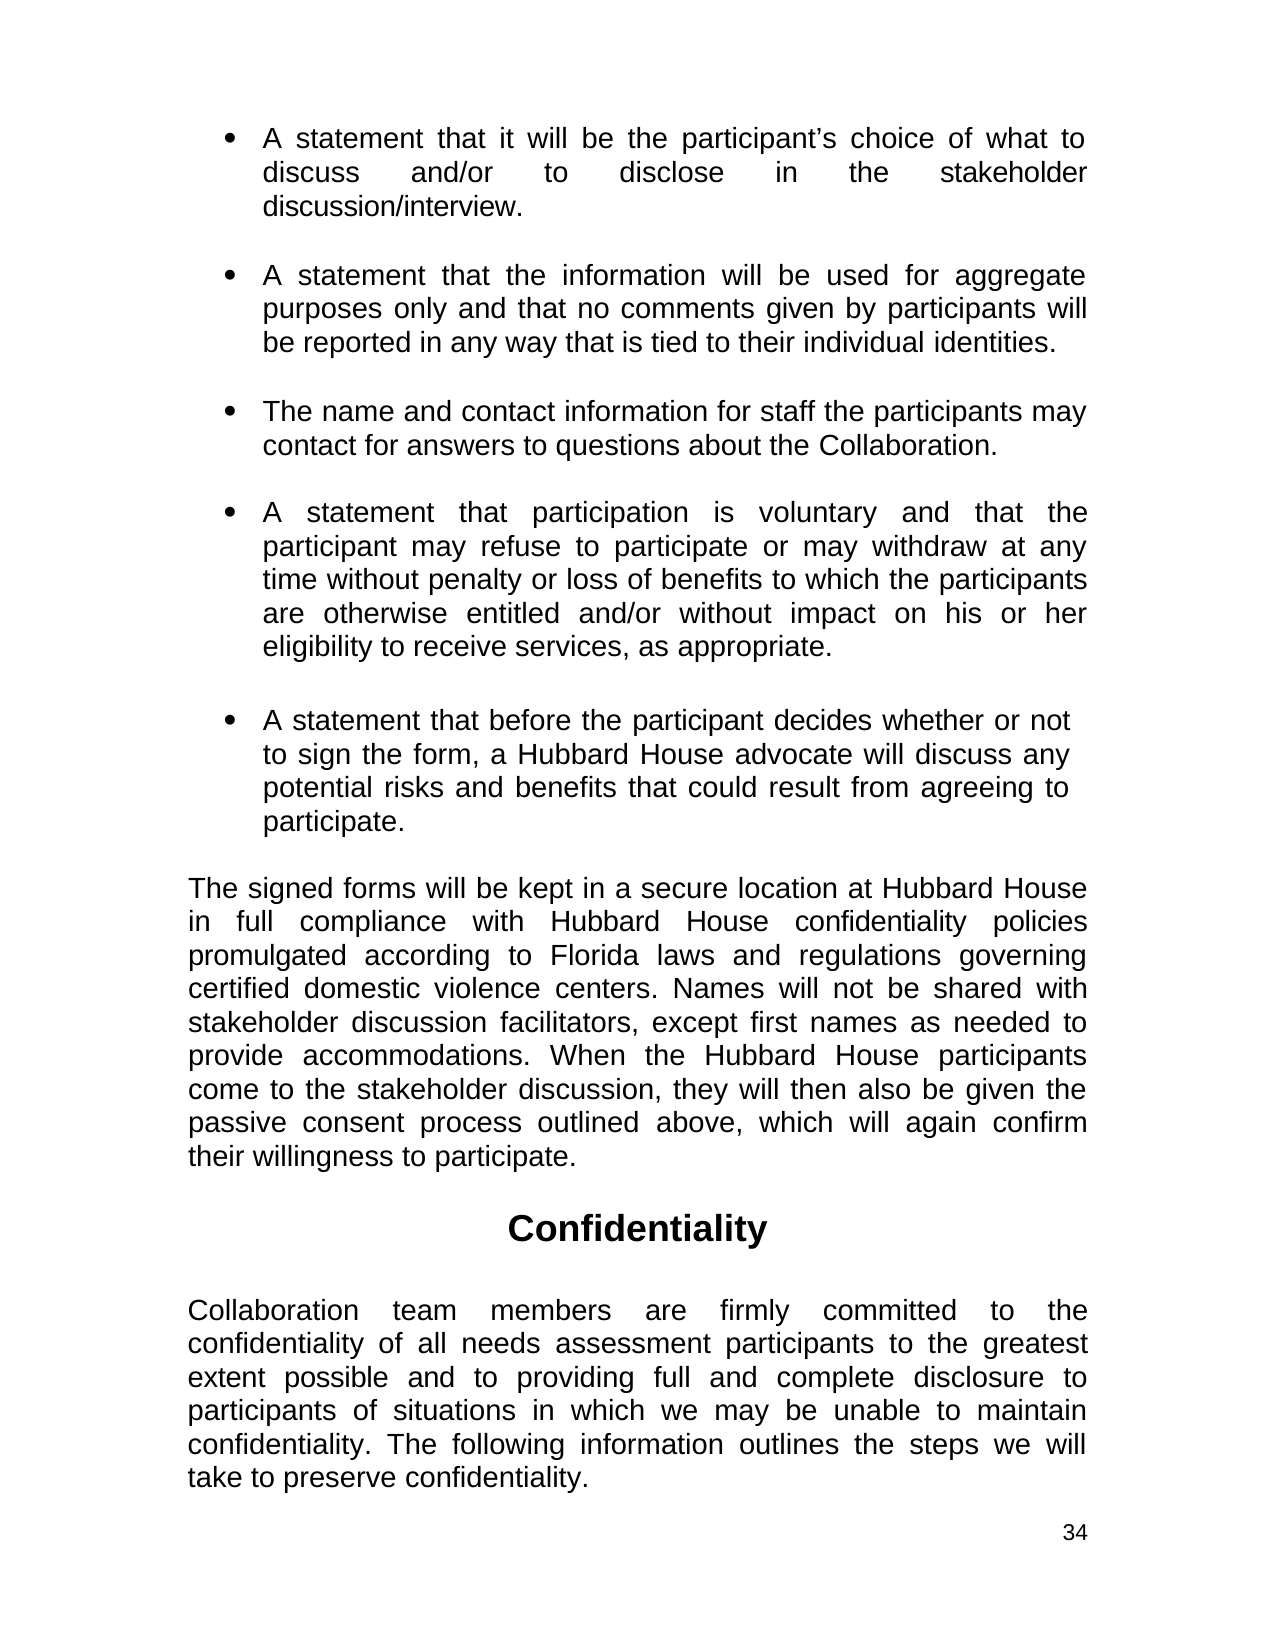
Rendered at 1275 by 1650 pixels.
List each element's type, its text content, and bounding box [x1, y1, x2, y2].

list The name and contact information for staff the participants may contact for answers to questions about the Collaboration. [225, 395, 1088, 462]
text The signed forms will be kept in a secure location at Hubbard House in full compliance with Hubbard House confidentiality policies promulgated according to Florida laws and regulations governing certified domestic violence centers. Names will not be shared with stakeholder discussion facilitators, except first names as needed to provide accommodations. When the Hubbard House participants come to the stakeholder discussion, they will then also be given the passive consent process outlined above, which will again confirm their willingness to participate. [188, 871, 1088, 1173]
list A statement that it will be the participant’s choice of what to discuss and/or to disclose in the stakeholder discussion/interview. [225, 122, 1088, 223]
list A statement that the information will be used for aggregate purposes only and that no comments given by participants will be reported in any way that is tied to their individual identities. [225, 258, 1088, 359]
list A statement that before the participant decides whether or not to sign the form, a Hubbard House advocate will discuss any potential risks and benefits that could result from agreeing to participate. [225, 703, 1071, 837]
list A statement that participation is voluntary and that the participant may refuse to participate or may withdraw at any time without penalty or loss of benefits to which the participants are otherwise entitled and/or without impact on his or her eligibility to receive services, as appropriate. [225, 495, 1088, 663]
subtitle Confidentiality [310, 1206, 965, 1249]
text Collaboration team members are firmly committed to the confidentiality of all needs assessment participants to the greatest extent possible and to providing full and complete disclosure to participants of situations in which we may be unable to maintain confidentiality. The following information outlines the steps we will take to preserve confidentiality. [187, 1292, 1088, 1494]
